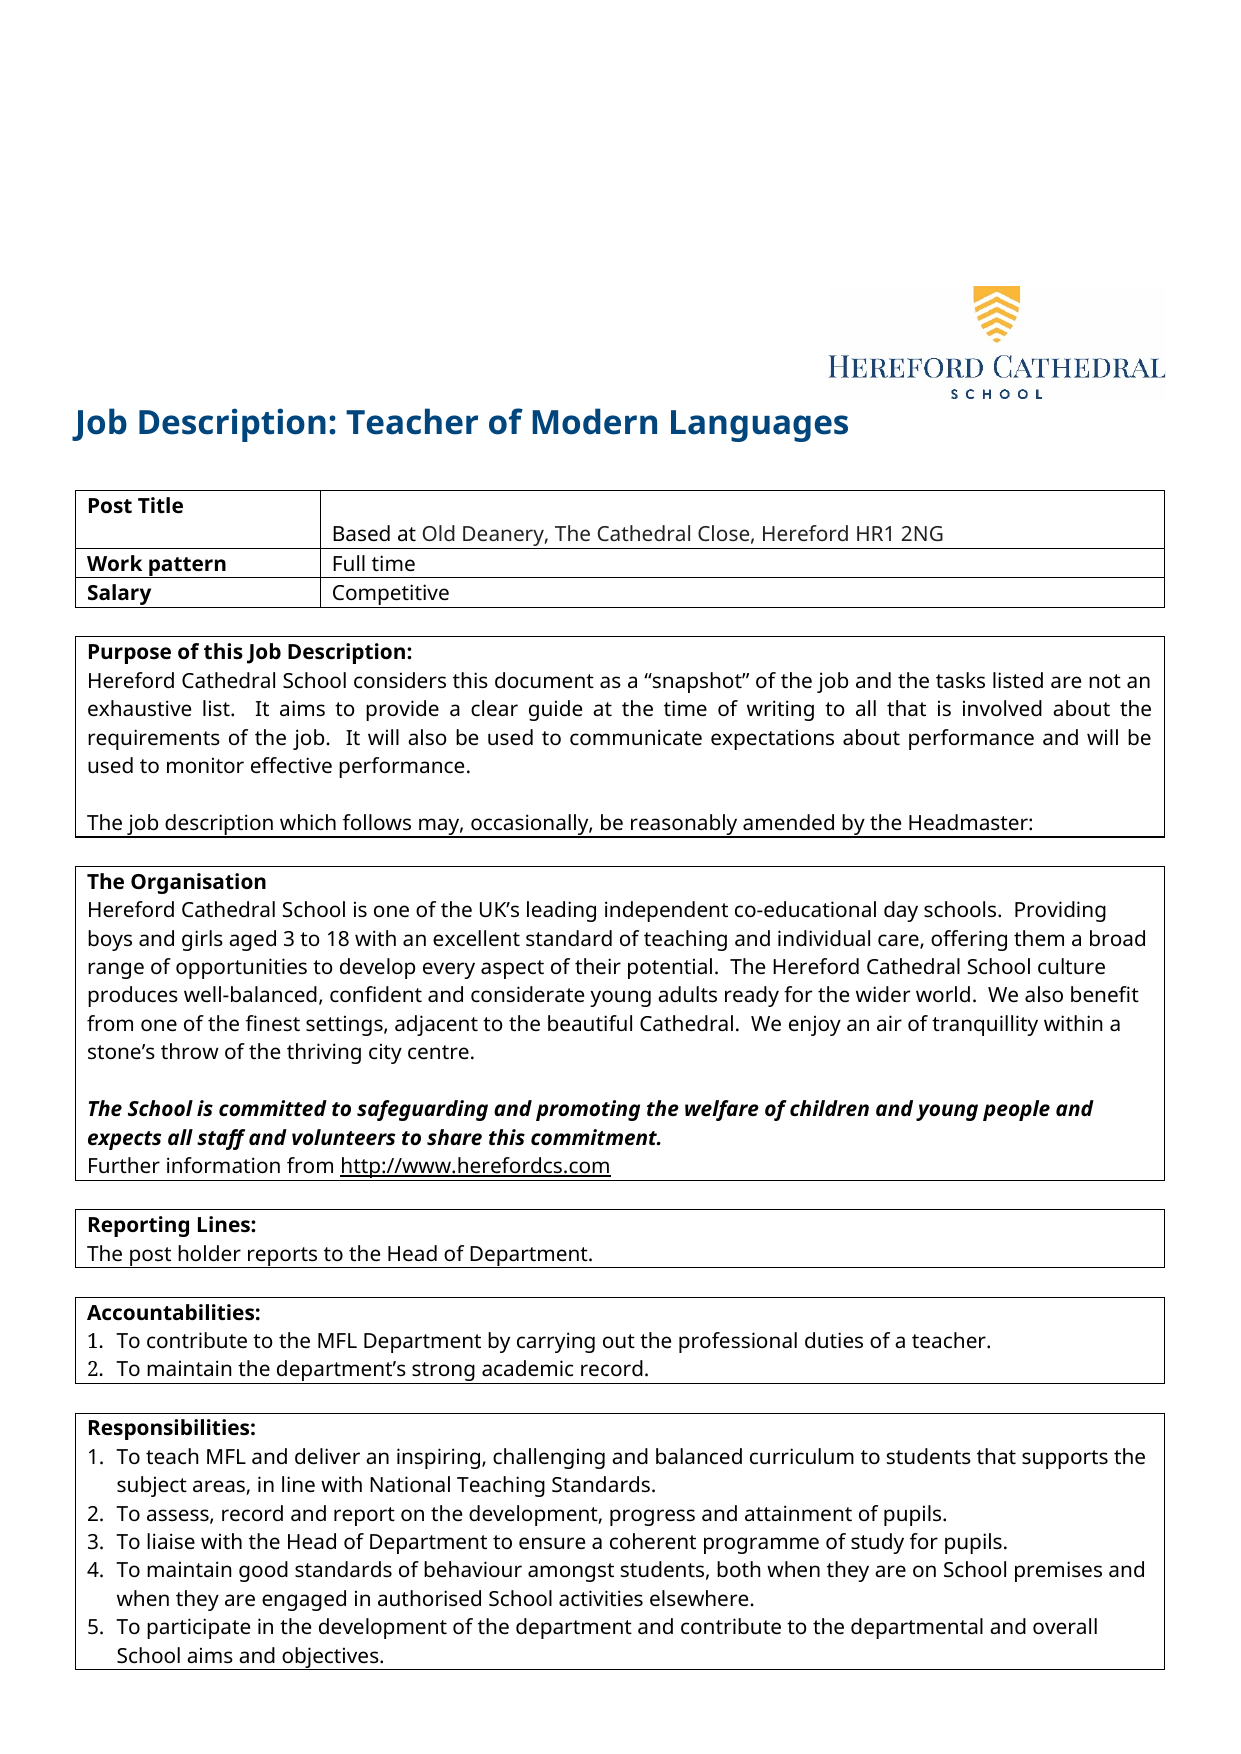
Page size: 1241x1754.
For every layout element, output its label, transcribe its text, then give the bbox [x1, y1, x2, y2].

table_header Reporting Lines: The post holder reports to the Head of Department. [76, 1210, 1164, 1267]
table_header Based at Old Deanery, The Cathedral Close, Hereford HR1 2NG [321, 491, 1164, 548]
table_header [76, 1414, 1164, 1669]
picture [828, 286, 1166, 399]
table_cell Competitive [321, 578, 1164, 607]
table_header Post Title [76, 491, 320, 548]
table_cell Work pattern [76, 549, 320, 577]
table_cell Full time [321, 549, 1164, 577]
table_header Accountabilities: To contribute to the MFL Department by carrying out the professional duties of a teacher. To maintain the department’s strong academic record. [76, 1298, 1164, 1383]
text Job Description: Teacher of Modern Languages [75, 399, 1165, 444]
table_header The Organisation Hereford Cathedral School is one of the UK’s leading independent co-educational day schools. Providing boys and girls aged 3 to 18 with an excellent standard of teaching and individual care, offering them a broad range of opportunities to develop every aspect of their potential. The Hereford Cathedral School culture produces well-balanced, confident and considerate young adults ready for the wider world. We also benefit from one of the finest settings, adjacent to the beautiful Cathedral. We enjoy an air of tranquillity within a stone’s throw of the thriving city centre. The School is committed to safeguarding and promoting the welfare of children and young people and expects all staff and volunteers to share this commitment. Further information from http://www.herefordcs.com [76, 867, 1164, 1180]
table_cell Salary [76, 578, 320, 607]
table_header Purpose of this Job Description: Hereford Cathedral School considers this document as a “snapshot” of the job and the tasks listed are not an exhaustive list. It aims to provide a clear guide at the time of writing to all that is involved about the requirements of the job. It will also be used to communicate expectations about performance and will be used to monitor effective performance. The job description which follows may, occasionally, be reasonably amended by the Headmaster: [76, 637, 1164, 836]
